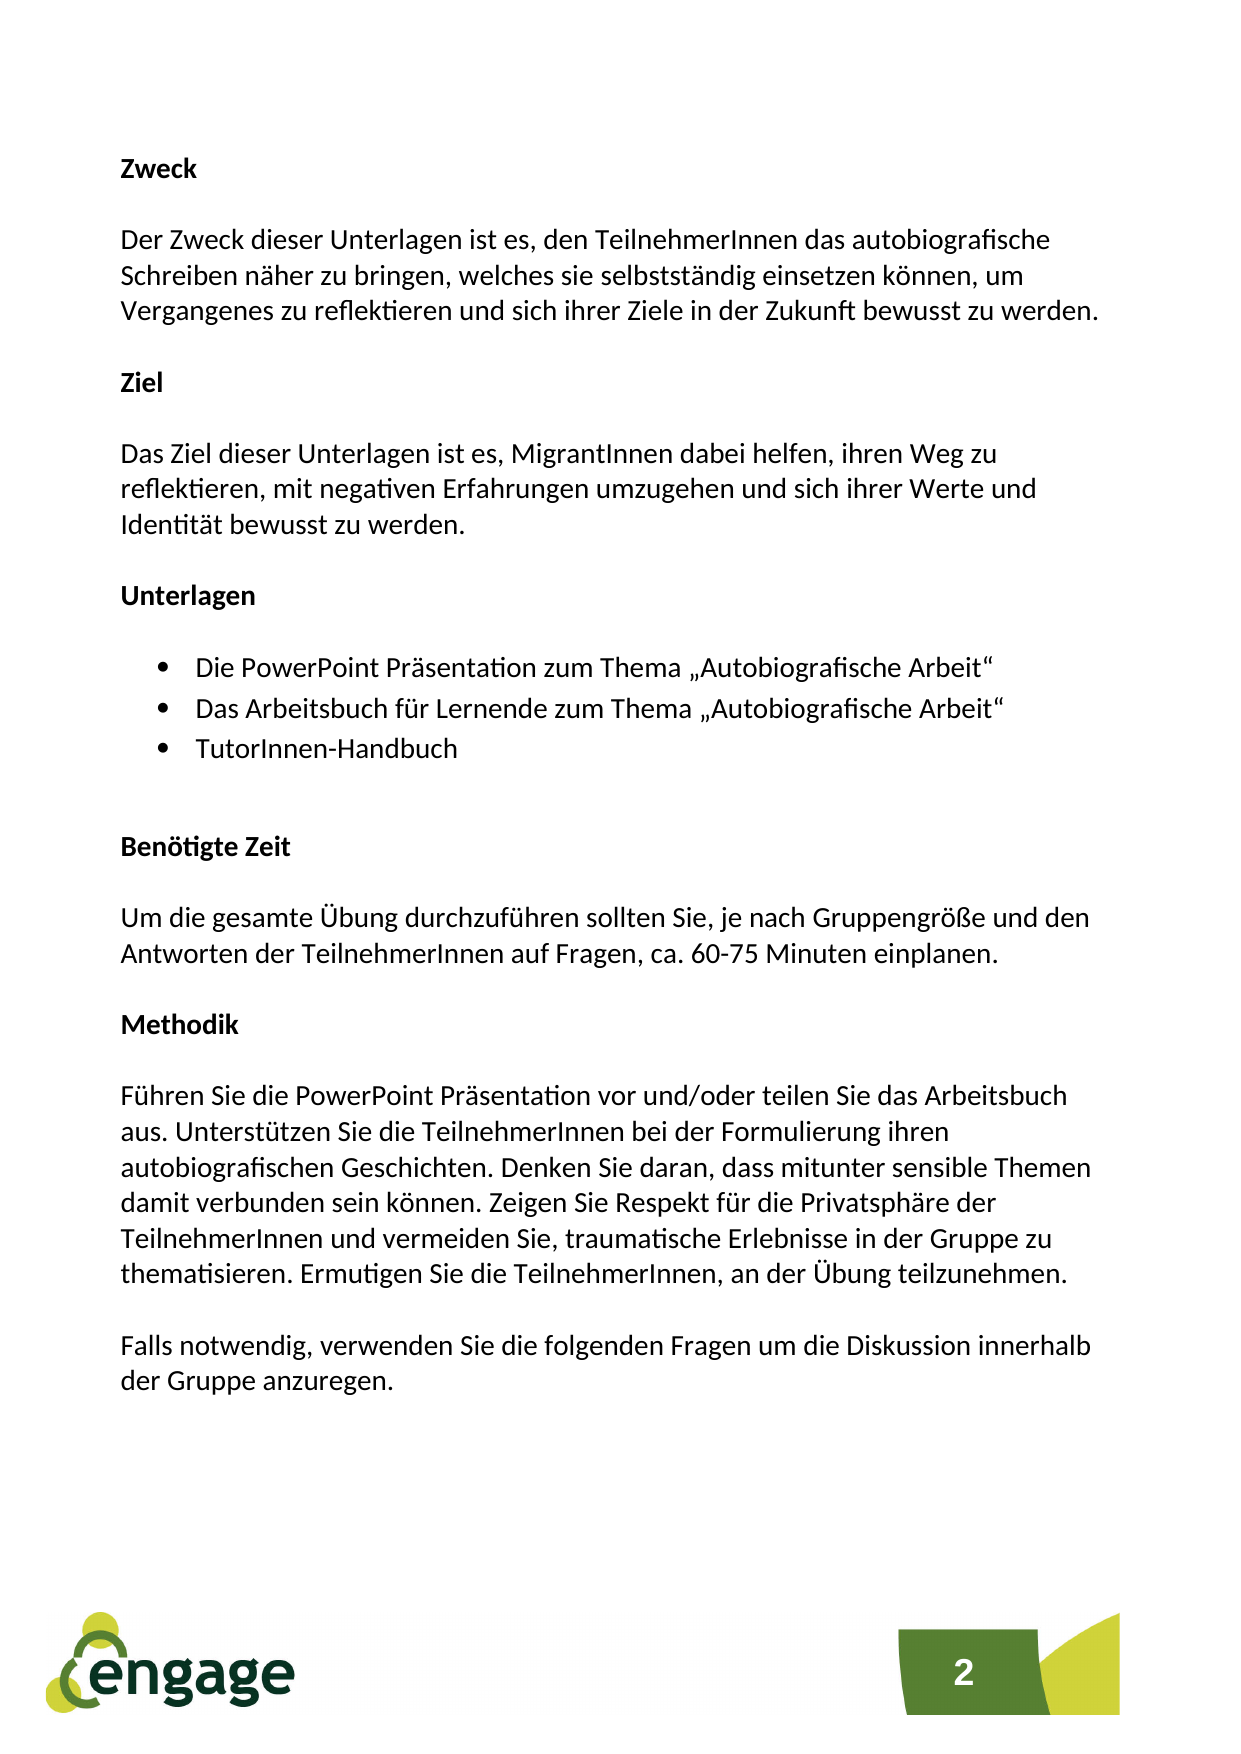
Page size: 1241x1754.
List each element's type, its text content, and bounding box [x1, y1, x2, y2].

list Das Arbeitsbuch für Lernende zum Thema „Autobiografische Arbeit“ [158, 690, 1110, 725]
picture [45, 1612, 1120, 1715]
text Der Zweck dieser Unterlagen ist es, den TeilnehmerInnen das autobiografische Schreiben näher zu bringen, welches sie selbstständig einsetzen können, um Vergangenes zu reflektieren und sich ihrer Ziele in der Zukunft bewusst zu werden. [120, 221, 1110, 328]
text Das Ziel dieser Unterlagen ist es, MigrantInnen dabei helfen, ihren Weg zu reflektieren, mit negativen Erfahrungen umzugehen und sich ihrer Werte und Identität bewusst zu werden. [120, 435, 1110, 542]
text Falls notwendig, verwenden Sie die folgenden Fragen um die Diskussion innerhalb der Gruppe anzuregen. [120, 1327, 1110, 1398]
text Führen Sie die PowerPoint Präsentation vor und/oder teilen Sie das Arbeitsbuch aus. Unterstützen Sie die TeilnehmerInnen bei der Formulierung ihren autobiografischen Geschichten. Denken Sie daran, dass mitunter sensible Themen damit verbunden sein können. Zeigen Sie Respekt für die Privatsphäre der TeilnehmerInnen und vermeiden Sie, traumatische Erlebnisse in der Gruppe zu thematisieren. Ermutigen Sie die TeilnehmerInnen, an der Übung teilzunehmen. [120, 1077, 1110, 1291]
text Ziel [120, 364, 1110, 399]
text Um die gesamte Übung durchzuführen sollten Sie, je nach Gruppengröße und den Antworten der TeilnehmerInnen auf Fragen, ca. 60-75 Minuten einplanen. [120, 899, 1110, 971]
list Die PowerPoint Präsentation zum Thema „Autobiografische Arbeit“ [158, 649, 1110, 684]
text Unterlagen [120, 577, 1110, 613]
text Zweck [120, 150, 1110, 186]
text Methodik [120, 1006, 1110, 1042]
text Benötigte Zeit [120, 828, 1110, 864]
list TutorInnen-Handbuch [158, 731, 1110, 766]
